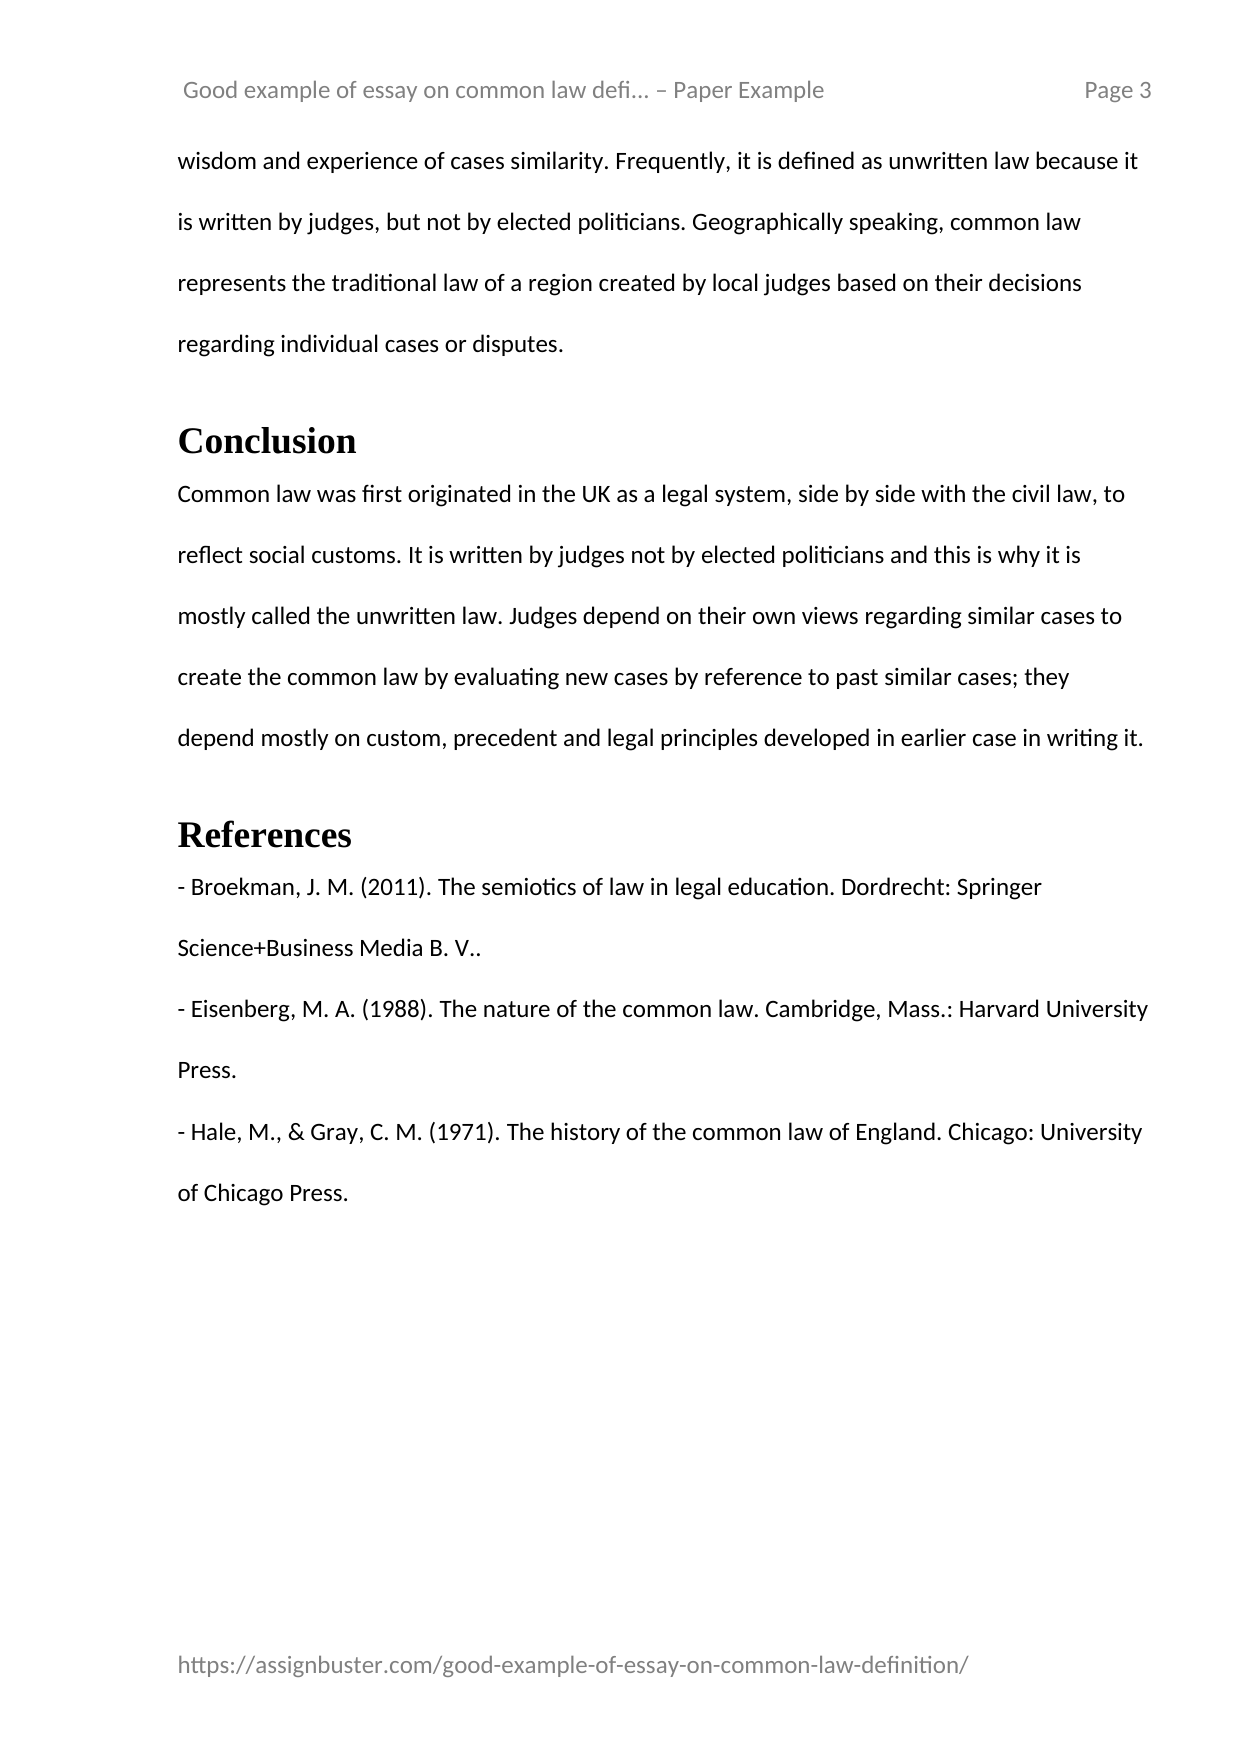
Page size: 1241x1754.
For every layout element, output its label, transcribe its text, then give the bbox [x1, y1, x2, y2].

text - Broekman, J. M. (2011). The semiotics of law in legal education. Dordrecht: Springer Science+Business Media B. V.. - Eisenberg, M. A. (1988). The nature of the common law. Cambridge, Mass.: Harvard University Press. - Hale, M., & Gray, C. M. (1971). The history of the common law of England. Chicago: University of Chicago Press. [177, 871, 1152, 1207]
subtitle Conclusion [177, 419, 1152, 462]
text Common law was first originated in the UK as a legal system, side by side with the civil law, to reflect social customs. It is written by judges not by elected politicians and this is why it is mostly called the unwritten law. Judges depend on their own views regarding similar cases to create the common law by evaluating new cases by reference to past similar cases; they depend mostly on custom, precedent and legal principles developed in earlier case in writing it. [177, 478, 1152, 752]
subtitle References [177, 812, 1152, 856]
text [177, 145, 1152, 359]
